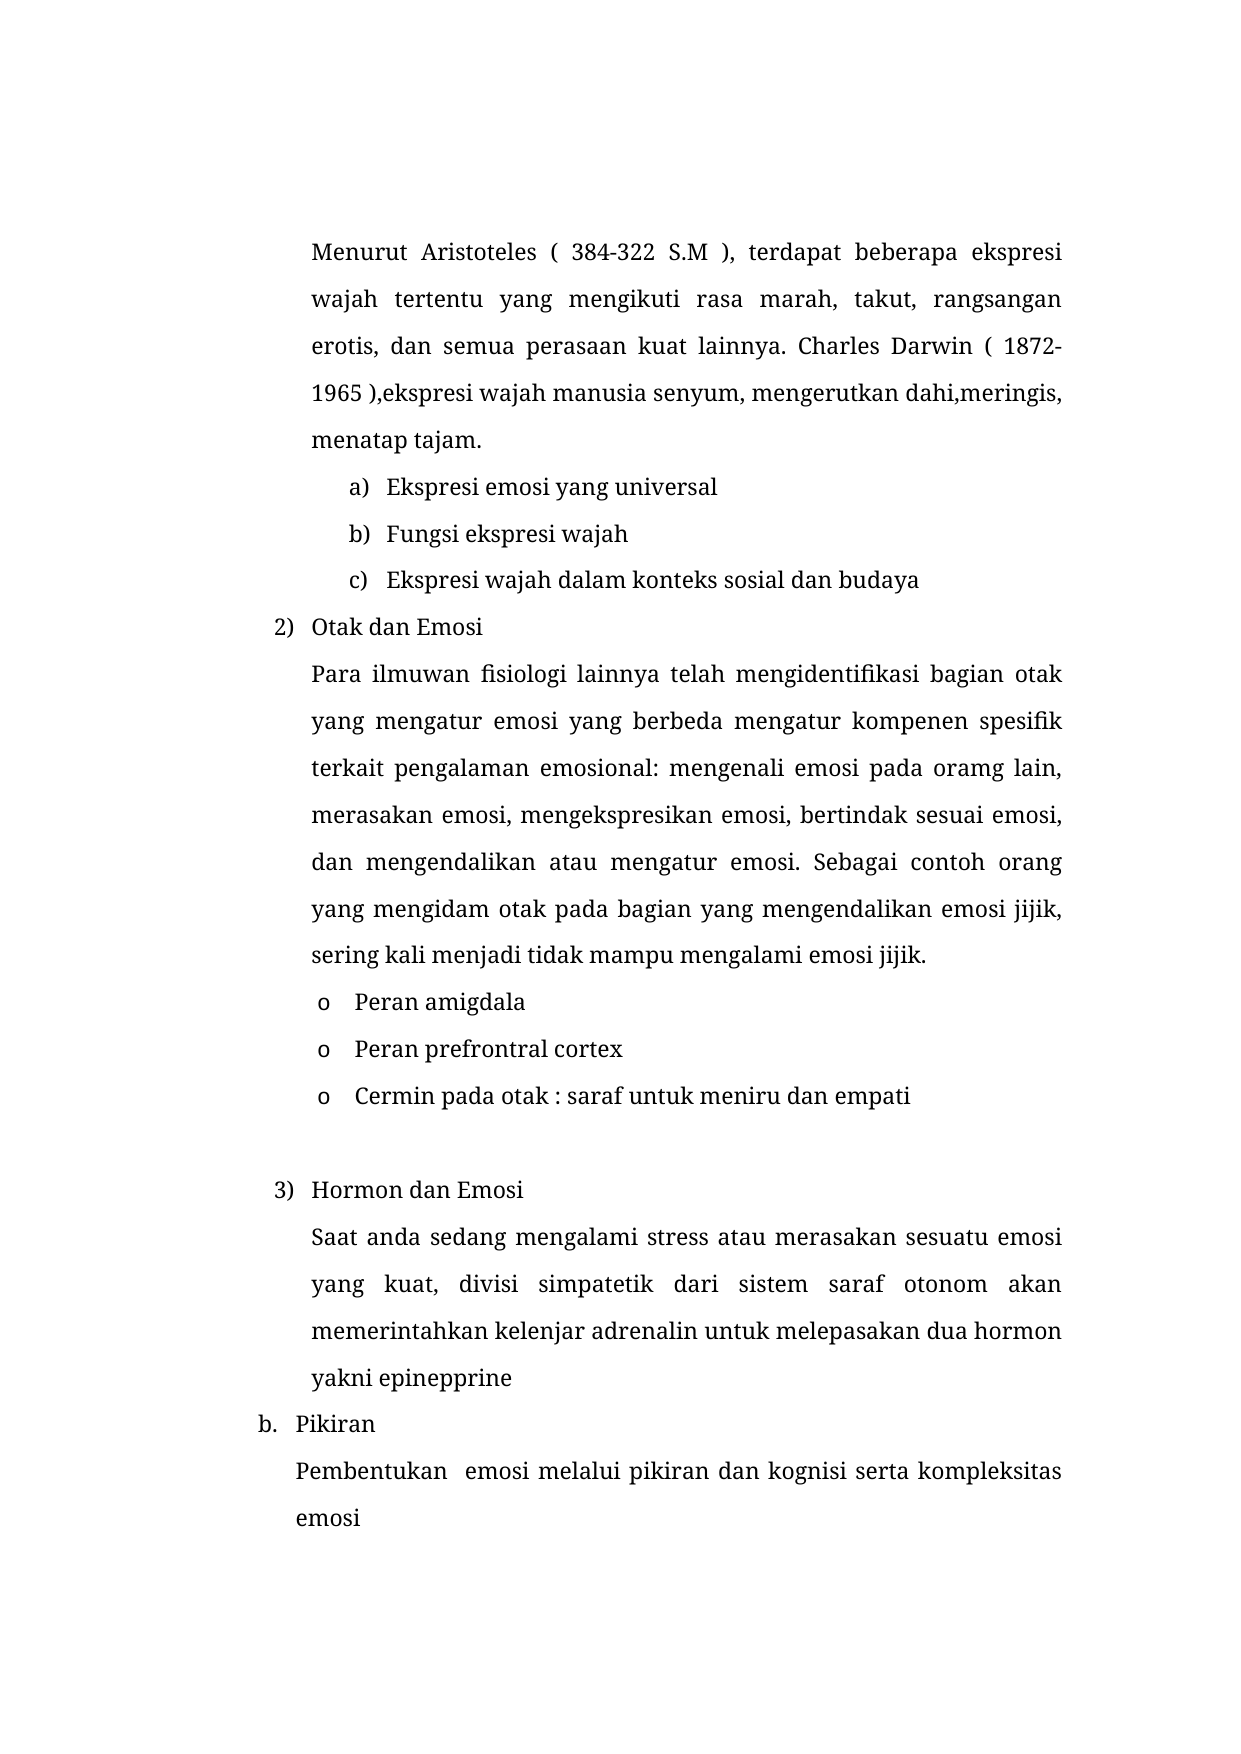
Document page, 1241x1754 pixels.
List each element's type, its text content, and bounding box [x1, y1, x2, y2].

list Ekspresi emosi yang universal [349, 471, 1063, 502]
list Hormon dan Emosi [274, 1174, 1063, 1205]
list Cermin pada otak : saraf untuk meniru dan empati [317, 1080, 1063, 1112]
list Fungsi ekspresi wajah [349, 517, 1063, 549]
list Menurut Aristoteles ( 384-322 S.M ), terdapat beberapa ekspresi wajah tertentu yang mengikuti rasa marah, takut, rangsangan erotis, dan semua perasaan kuat lainnya. Charles Darwin ( 1872-1965 ),ekspresi wajah manusia senyum, mengerutkan dahi,meringis, menatap tajam. [311, 236, 1063, 455]
list Ekspresi wajah dalam konteks sosial dan budaya [349, 564, 1063, 596]
list Para ilmuwan fisiologi lainnya telah mengidentifikasi bagian otak yang mengatur emosi yang berbeda mengatur kompenen spesifik terkait pengalaman emosional: mengenali emosi pada oramg lain, merasakan emosi, mengekspresikan emosi, bertindak sesuai emosi, dan mengendalikan atau mengatur emosi. Sebagai contoh orang yang mengidam otak pada bagian yang mengendalikan emosi jijik, sering kali menjadi tidak mampu mengalami emosi jijik. [311, 658, 1063, 971]
list Pikiran [258, 1408, 1063, 1440]
list Otak dan Emosi [274, 611, 1063, 642]
list Pembentukan emosi melalui pikiran dan kognisi serta kompleksitas emosi [295, 1455, 1063, 1533]
list Saat anda sedang mengalami stress atau merasakan sesuatu emosi yang kuat, divisi simpatetik dari sistem saraf otonom akan memerintahkan kelenjar adrenalin untuk melepasakan dua hormon yakni epinepprine [311, 1221, 1063, 1393]
list Peran prefrontral cortex [317, 1033, 1063, 1064]
list Peran amigdala [317, 986, 1063, 1018]
